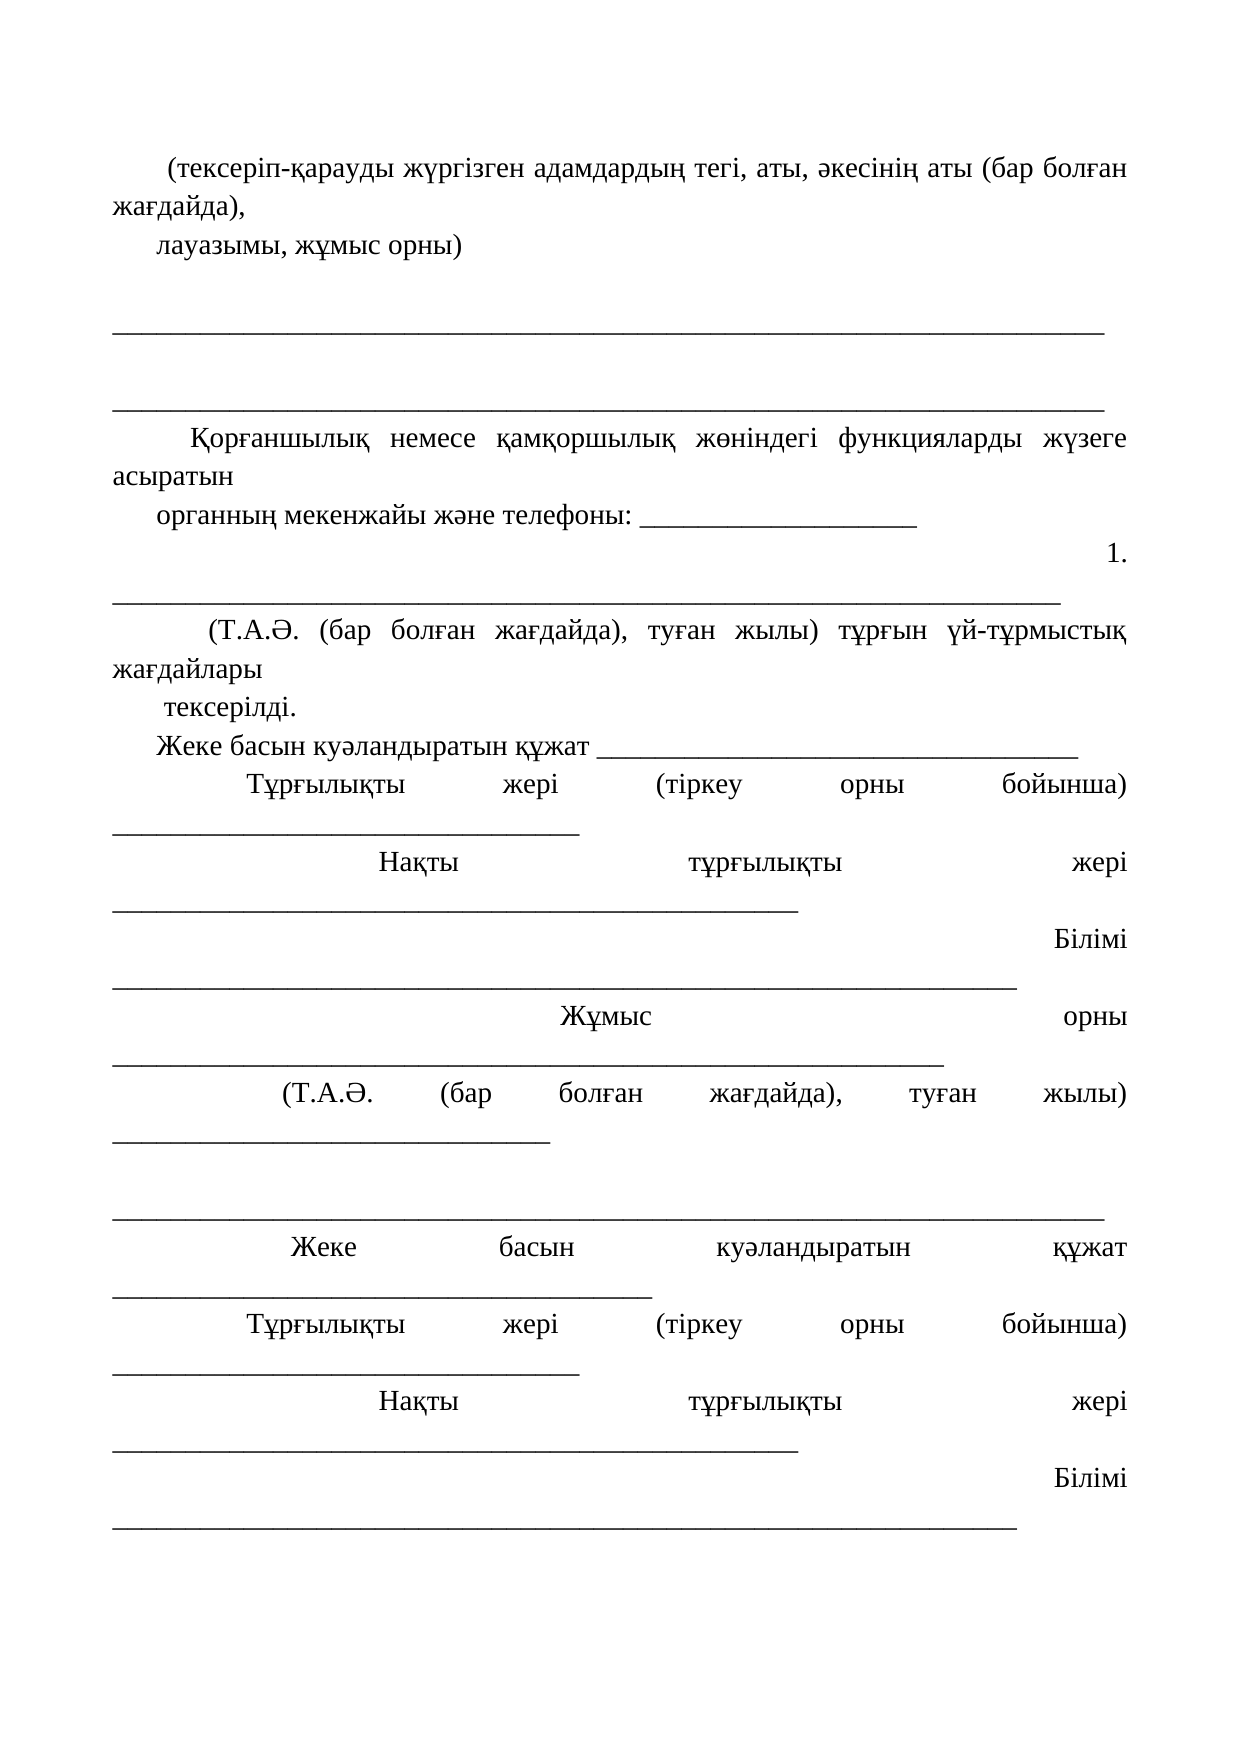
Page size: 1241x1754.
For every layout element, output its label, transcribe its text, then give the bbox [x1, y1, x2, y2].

text Жұмыс орны _________________________________________________________ [112, 998, 1128, 1070]
text ____________________________________________________________________ [112, 343, 1128, 415]
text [112, 266, 1128, 338]
text Тұрғылықты жері (тіркеу орны бойынша) ________________________________ [112, 767, 1128, 839]
text тексерілді. [112, 689, 1128, 723]
text (тексеріп-қарауды жүргізген адамдардың тегі, аты, әкесінің аты (бар болған жағдайда), [112, 150, 1128, 222]
text Білімі ______________________________________________________________ [112, 1460, 1128, 1532]
text Нақты тұрғылықты жері _______________________________________________ [112, 844, 1128, 916]
text Жеке басын куәландыратын құжат _____________________________________ [112, 1229, 1128, 1301]
text органның мекенжайы және телефоны: ___________________ [112, 497, 1128, 530]
text 1. _________________________________________________________________ [112, 535, 1128, 607]
text (Т.А.Ә. (бар болған жағдайда), туған жылы) ______________________________ [112, 1075, 1128, 1147]
text Білімі ______________________________________________________________ [112, 921, 1128, 993]
text (Т.А.Ә. (бар болған жағдайда), туған жылы) тұрғын үй-тұрмыстық жағдайлары [112, 612, 1128, 684]
text Жеке басын куәландыратын құжат _________________________________ [112, 728, 1128, 762]
text ____________________________________________________________________ [112, 1152, 1128, 1224]
text лауазымы, жұмыс орны) [112, 227, 1128, 261]
text Тұрғылықты жері (тіркеу орны бойынша) ________________________________ [112, 1306, 1128, 1378]
text Нақты тұрғылықты жері _______________________________________________ [112, 1383, 1128, 1455]
text Қорғаншылық немесе қамқоршылық жөніндегі функцияларды жүзеге асыратын [112, 420, 1128, 492]
